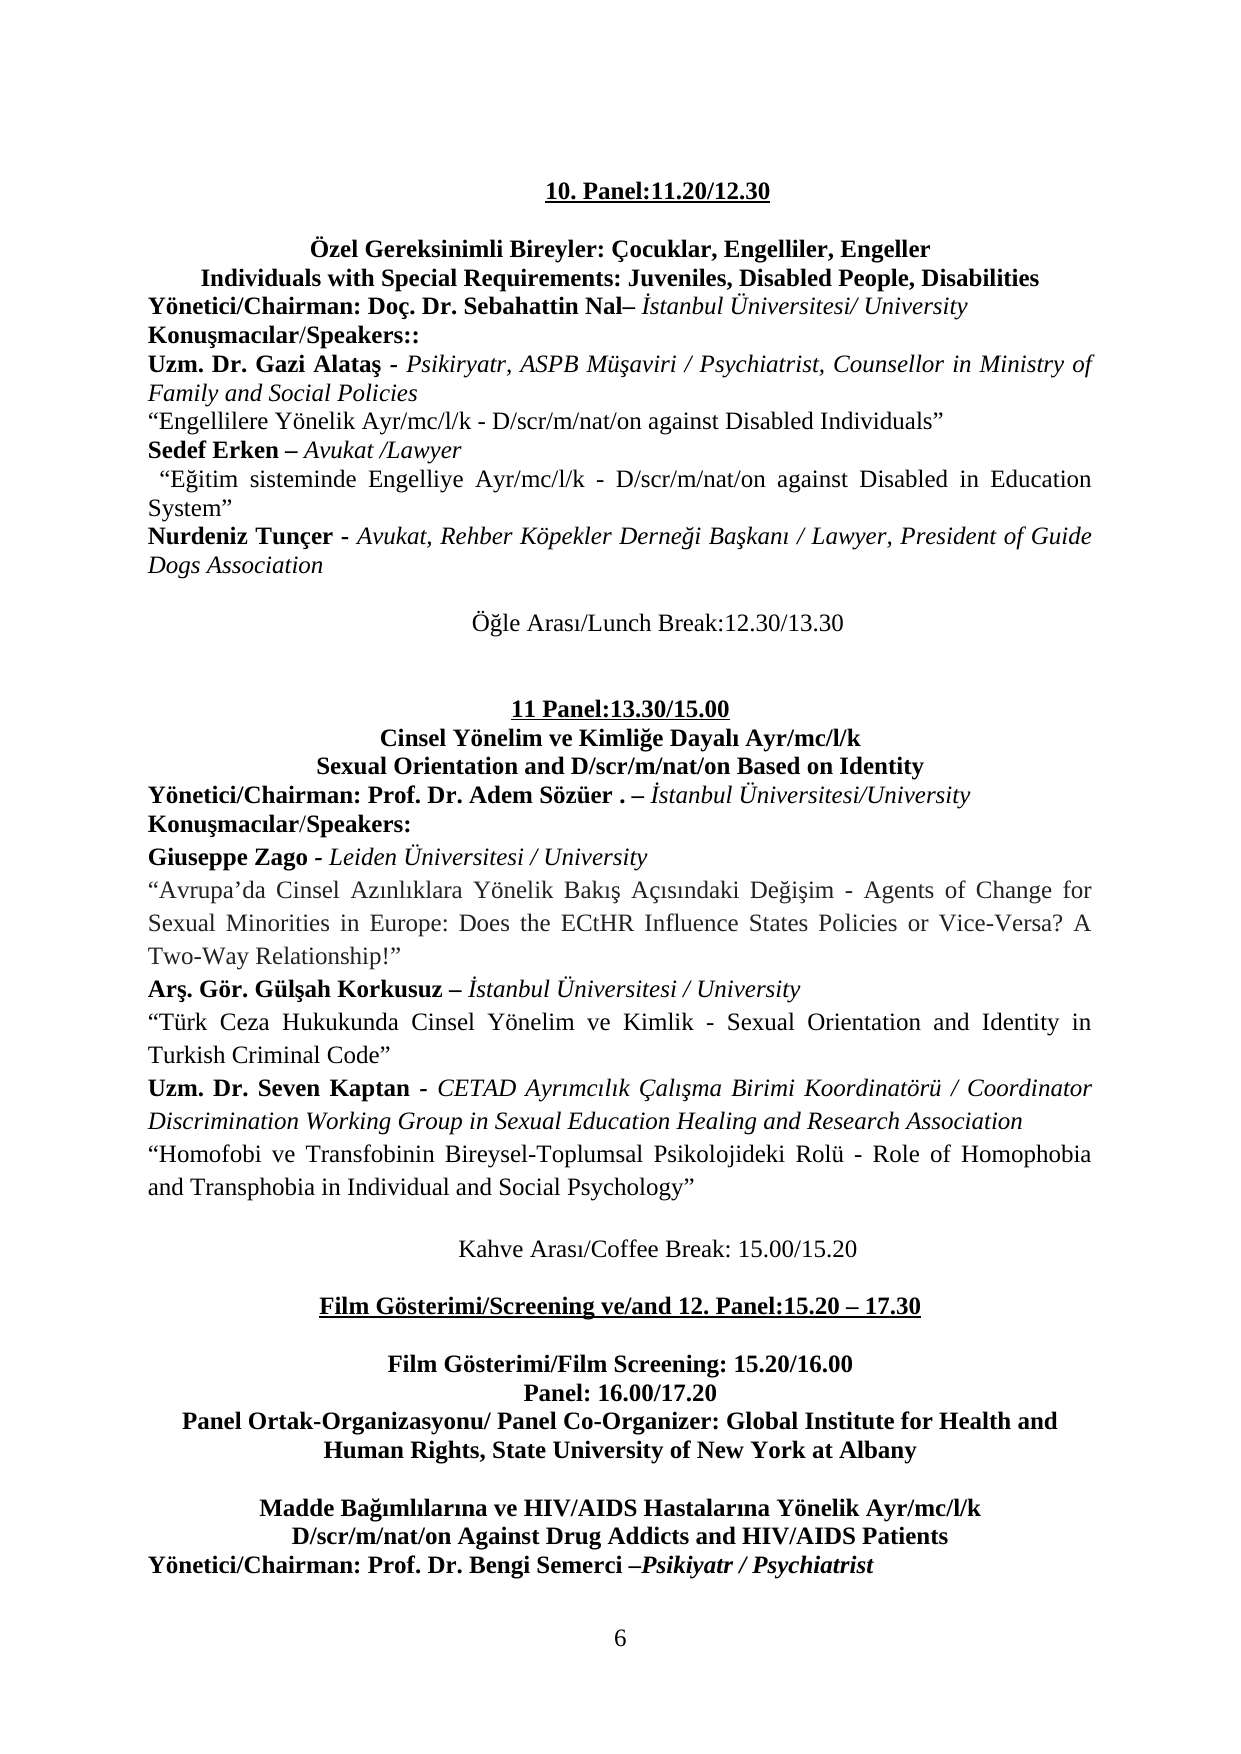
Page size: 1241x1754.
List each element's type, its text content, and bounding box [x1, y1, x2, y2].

text Nurdeniz Tunçer - Avukat, Rehber Köpekler Derneği Başkanı / Lawyer, President of Guide Dogs Association [148, 521, 1093, 579]
text Uzm. Dr. Gazi Alataş - Psikiryatr, ASPB Müşaviri / Psychiatrist, Counsellor in Ministry of Family and Social Policies [148, 349, 1093, 406]
text 11 Panel:13.30/15.00 [148, 694, 1093, 723]
text Madde Bağımlılarına ve HIV/AIDS Hastalarına Yönelik Ayr/mc/l/k [148, 1493, 1093, 1521]
text “Avrupa’da Cinsel Azınlıklara Yönelik Bakış Açısındaki Değişim - Agents of Change for Sexual Minorities in Europe: Does the ECtHR Influence States Policies or Vice-Versa? A Two-Way Relationship!” [148, 937, 1093, 970]
text Sedef Erken – Avukat /Lawyer [148, 435, 1093, 464]
list 10. Panel:11.20/12.30 [223, 176, 1093, 205]
text “Türk Ceza Hukukunda Cinsel Yönelim ve Kimlik - Sexual Orientation and Identity in Turkish Criminal Code” [148, 1007, 1093, 1069]
text Konuşmacılar/Speakers:: [148, 320, 1093, 349]
text Individuals with Special Requirements: Juveniles, Disabled People, Disabilities [148, 263, 1093, 291]
text Özel Gereksinimli Bireyler: Çocuklar, Engelliler, Engeller [148, 234, 1093, 263]
text Panel Ortak-Organizasyonu/ Panel Co-Organizer: Global Institute for Health and Human Rights, State University of New York at Albany [148, 1406, 1093, 1464]
text D/scr/m/nat/on Against Drug Addicts and HIV/AIDS Patients [148, 1521, 1093, 1550]
text “Homofobi ve Transfobinin Bireysel-Toplumsal Psikolojideki Rolü - Role of Homophobia and Transphobia in Individual and Social Psychology” [148, 1139, 1093, 1201]
text Cinsel Yönelim ve Kimliğe Dayalı Ayr/mc/l/k [148, 723, 1093, 751]
text Giuseppe Zago - Leiden Üniversitesi / University [148, 842, 1093, 871]
text Sexual Orientation and D/scr/m/nat/on Based on Identity [148, 751, 1093, 780]
list Kahve Arası/Coffee Break: 15.00/15.20 [223, 1234, 1093, 1263]
text “Engellilere Yönelik Ayr/mc/l/k - D/scr/m/nat/on against Disabled Individuals” [148, 406, 1093, 435]
text “Eğitim sisteminde Engelliye Ayr/mc/l/k - D/scr/m/nat/on against Disabled in Education System” [148, 464, 1093, 521]
text Yönetici/Chairman: Prof. Dr. Adem Sözüer . – İstanbul Üniversitesi/University [148, 780, 1093, 809]
text Panel: 16.00/17.20 [148, 1378, 1093, 1406]
text Film Gösterimi/Screening ve/and 12. Panel:15.20 – 17.30 [148, 1291, 1093, 1320]
text Konuşmacılar/Speakers: [148, 809, 1093, 838]
text Arş. Gör. Gülşah Korkusuz – İstanbul Üniversitesi / University [148, 974, 1093, 1003]
text Film Gösterimi/Film Screening: 15.20/16.00 [148, 1349, 1093, 1378]
list Öğle Arası/Lunch Break:12.30/13.30 [223, 608, 1093, 636]
text Yönetici/Chairman: Doç. Dr. Sebahattin Nal– İstanbul Üniversitesi/ University [148, 291, 1093, 320]
text Uzm. Dr. Seven Kaptan - CETAD Ayrımcılık Çalışma Birimi Koordinatörü / Coordinator Discrimination Working Group in Sexual Education Healing and Research Association [148, 1073, 1093, 1135]
text Yönetici/Chairman: Prof. Dr. Bengi Semerci –Psikiyatr / Psychiatrist [148, 1550, 1093, 1579]
